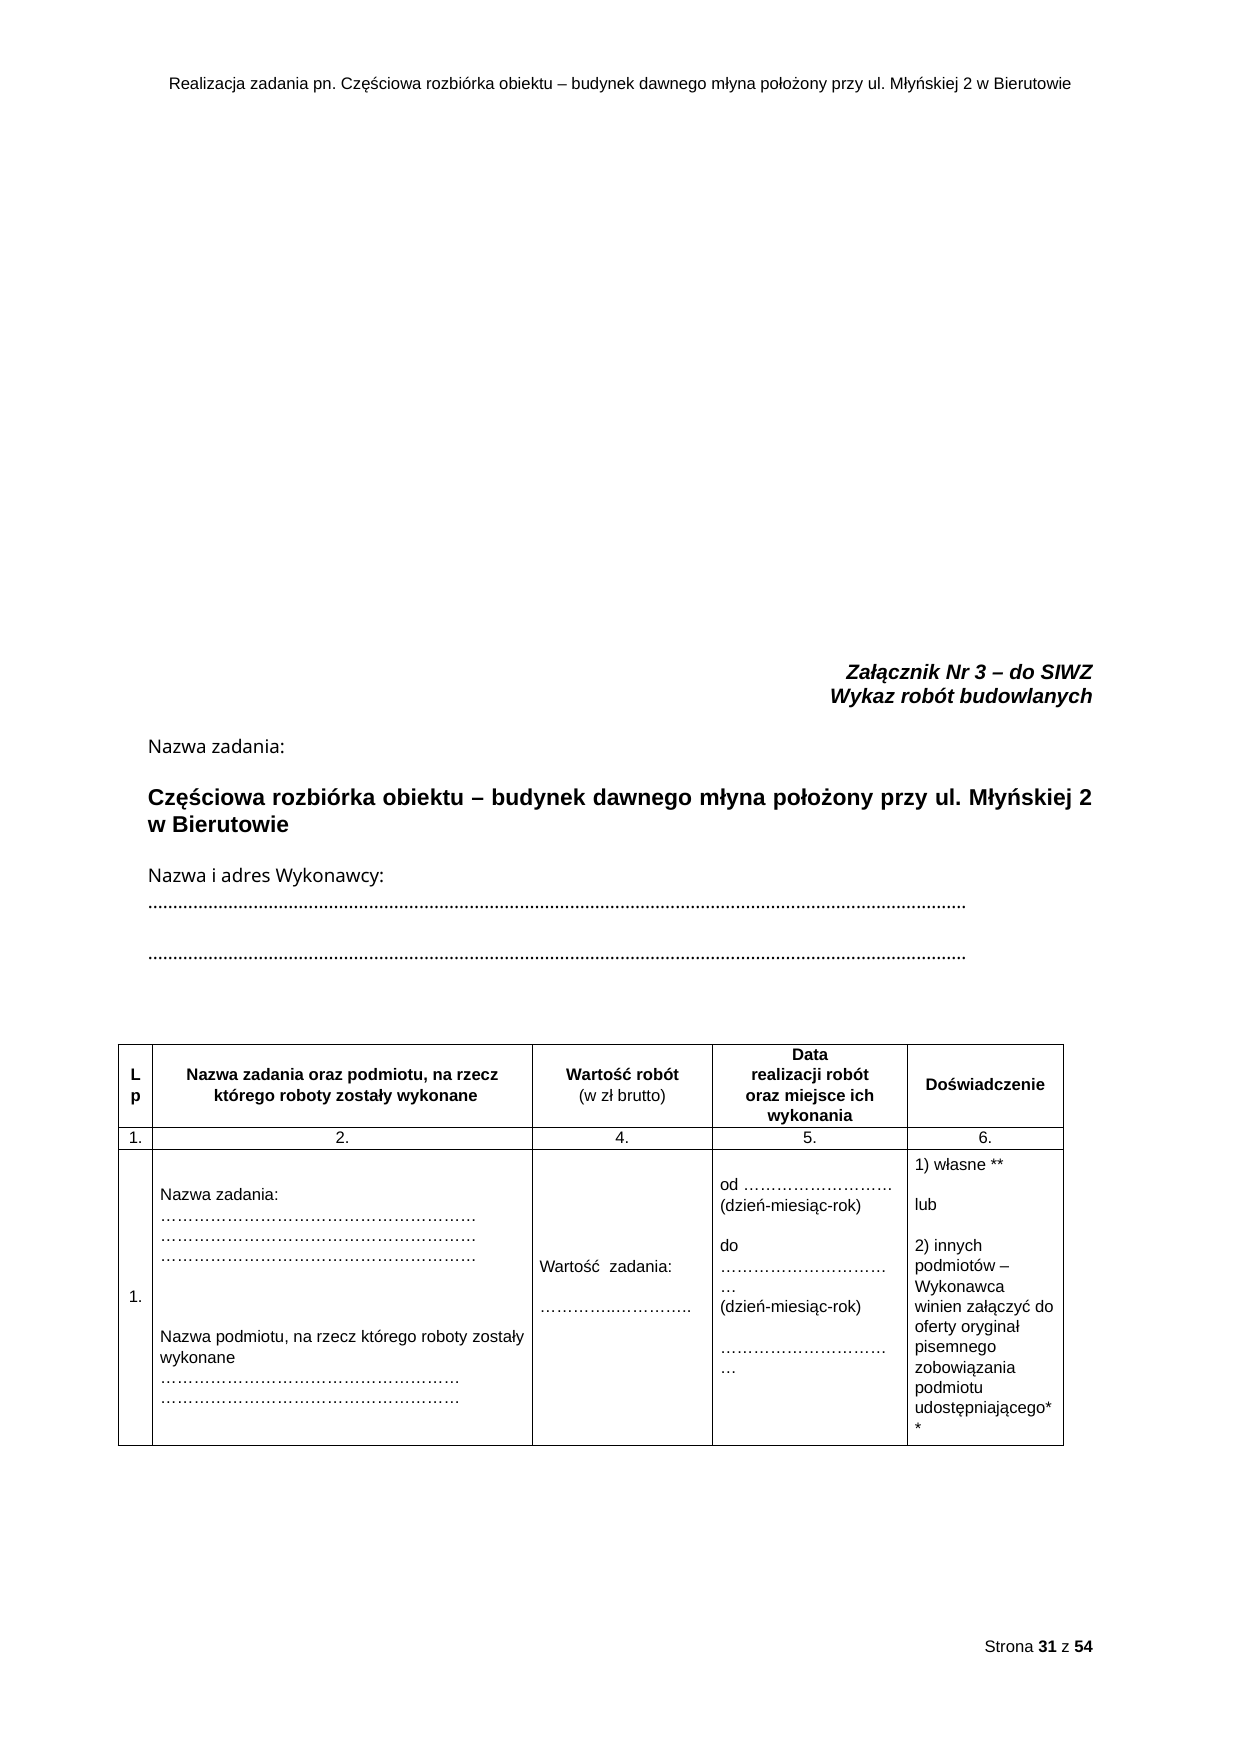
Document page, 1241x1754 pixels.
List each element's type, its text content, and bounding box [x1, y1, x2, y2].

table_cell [533, 1150, 712, 1444]
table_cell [713, 1150, 907, 1444]
text Częściowa rozbiórka obiektu – budynek dawnego młyna położony przy ul. Młyńskiej 2 w Bierutowie [148, 784, 1093, 837]
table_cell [908, 1150, 1063, 1444]
subtitle Załącznik Nr 3 – do SIWZ [148, 660, 1093, 684]
table_header Data realizacji robót oraz miejsce ich wykonania [713, 1045, 907, 1127]
subtitle Wykaz robót budowlanych [148, 684, 1093, 708]
text Nazwa i adres Wykonawcy: [148, 862, 1093, 888]
text ................................................................................................................................................................... [148, 888, 1093, 913]
table_header Doświadczenie [908, 1045, 1063, 1127]
table_cell 1. [119, 1128, 152, 1148]
table_cell 4. [533, 1128, 712, 1148]
text Nazwa zadania: [148, 733, 1093, 759]
table_cell 1. [119, 1150, 152, 1444]
table_cell 5. [713, 1128, 907, 1148]
table_header Wartość robót (w zł brutto) [533, 1045, 712, 1127]
table_cell 6. [908, 1128, 1063, 1148]
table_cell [153, 1150, 532, 1444]
table_header Lp [119, 1045, 152, 1127]
text ................................................................................................................................................................... [148, 939, 1093, 964]
table_header Nazwa zadania oraz podmiotu, na rzecz którego roboty zostały wykonane [153, 1045, 532, 1127]
table_cell 2. [153, 1128, 532, 1148]
